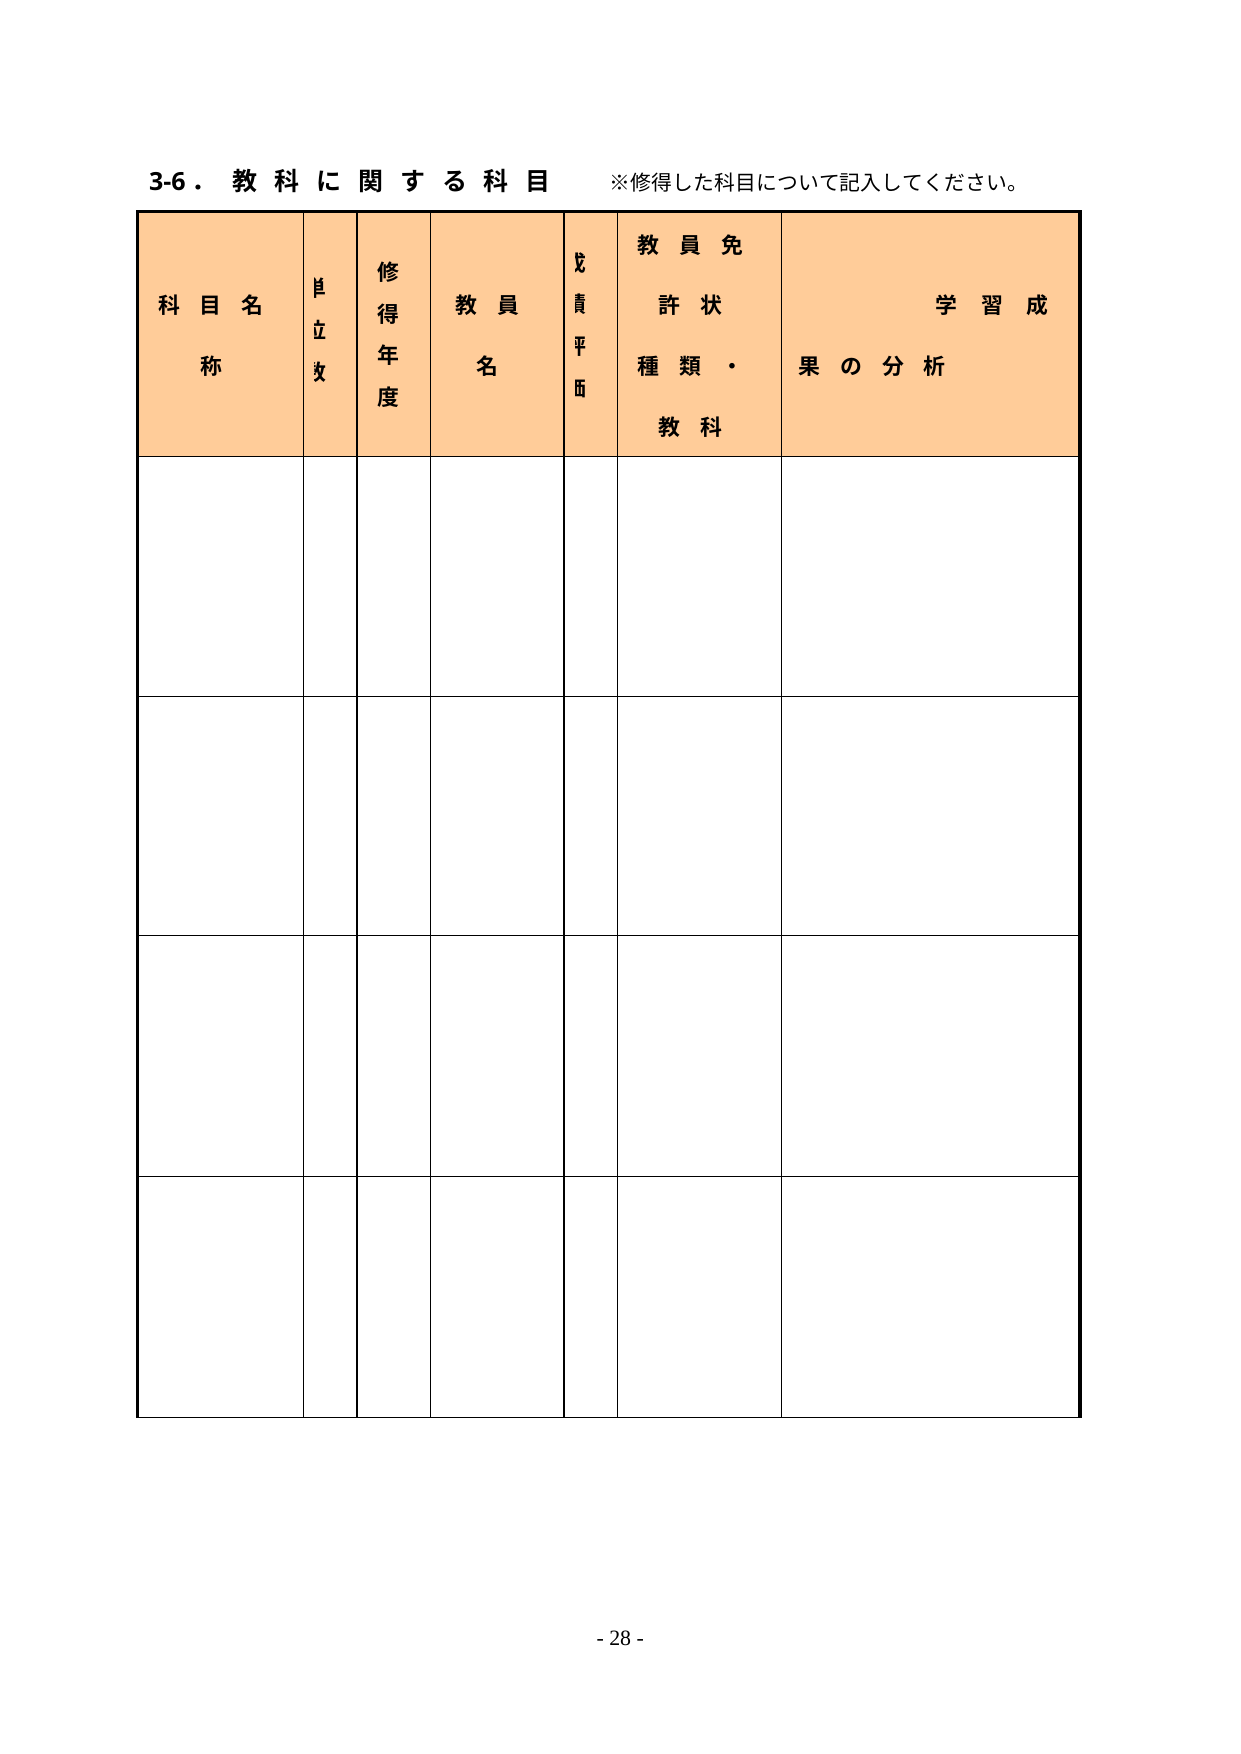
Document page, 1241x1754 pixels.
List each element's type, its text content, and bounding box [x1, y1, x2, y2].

table_cell [618, 1177, 781, 1417]
table_cell [618, 697, 781, 935]
table_cell [782, 936, 1078, 1176]
table_cell [304, 1177, 356, 1417]
table_cell [304, 457, 356, 696]
table_cell [565, 936, 617, 1176]
table_cell [358, 936, 430, 1176]
table_cell [431, 697, 563, 935]
table_cell [139, 457, 303, 696]
table_header 教員名 [431, 213, 563, 456]
table_cell [431, 457, 563, 696]
table_cell [782, 697, 1078, 935]
table_cell [358, 457, 430, 696]
table_cell [618, 457, 781, 696]
table_header 科目名称 [139, 213, 303, 456]
table_cell [139, 936, 303, 1176]
table_header 成績評価 [565, 213, 617, 456]
table_cell [782, 457, 1078, 696]
table_cell [139, 1177, 303, 1417]
table_cell [358, 1177, 430, 1417]
table_cell [782, 1177, 1078, 1417]
table_header 学習成果の分析 [782, 213, 1078, 456]
table_cell [618, 936, 781, 1176]
table_cell [139, 697, 303, 935]
table_cell [304, 697, 356, 935]
table_cell [431, 1177, 563, 1417]
table_header 教員免許状 種類・教科 [618, 213, 781, 456]
text 3-6．教科に関する科目 ※修得した科目について記入してください。 [149, 149, 1091, 210]
table_cell [304, 936, 356, 1176]
table_cell [431, 936, 563, 1176]
table_cell [565, 1177, 617, 1417]
table_header 単位数 [304, 213, 356, 456]
table_cell [565, 457, 617, 696]
table_header 修得年度 [358, 213, 430, 456]
table_cell [565, 697, 617, 935]
table_cell [358, 697, 430, 935]
